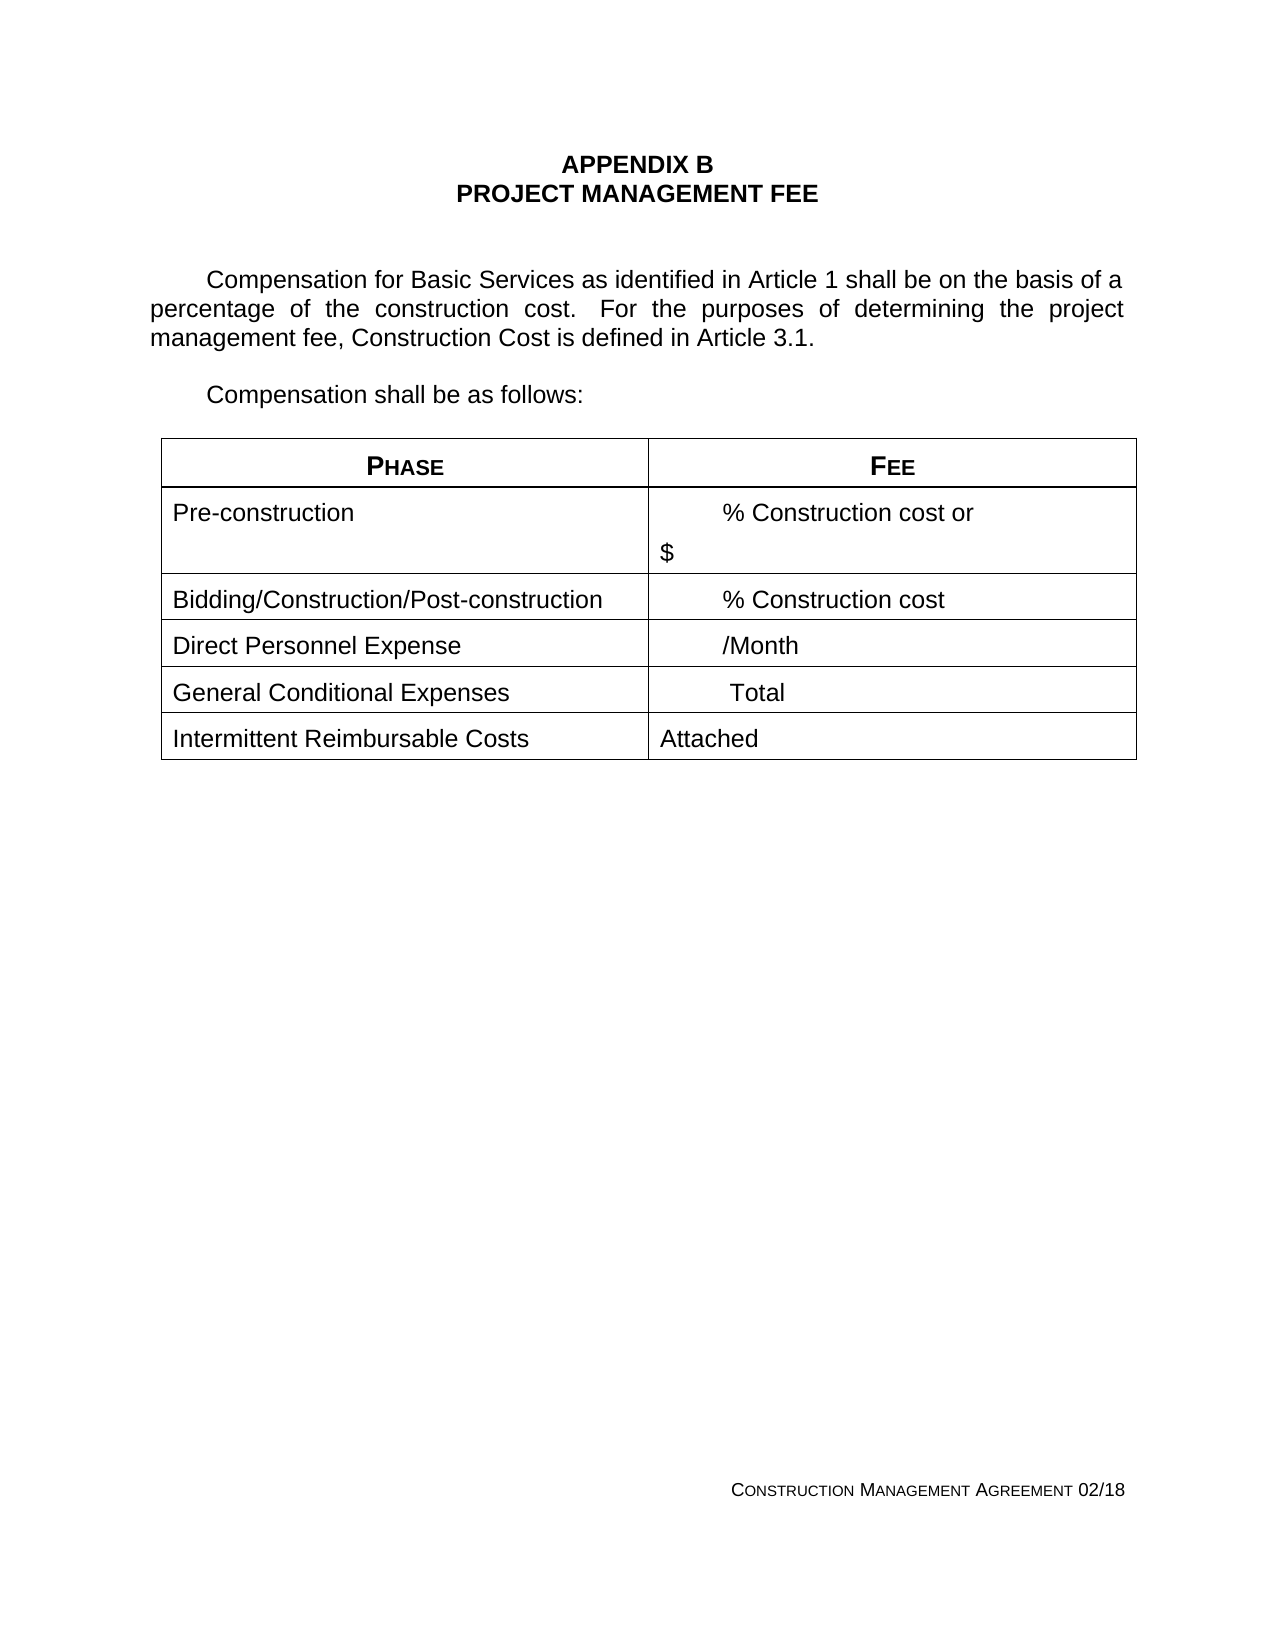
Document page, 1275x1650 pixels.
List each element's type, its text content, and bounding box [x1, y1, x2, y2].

table_cell % Construction cost [649, 574, 1136, 619]
table_cell Total [649, 667, 1136, 712]
text APPENDIX B [150, 150, 1125, 179]
table_cell Intermittent Reimbursable Costs [162, 713, 648, 758]
text PROJECT MANAGEMENT FEE [150, 179, 1125, 207]
text Compensation for Basic Services as identified in Article 1 shall be on the basis of a percentage of the construction cost. For the purposes of determining the project management fee, Construction Cost is defined in Article 3.1. [150, 265, 1125, 351]
table_cell Bidding/Construction/Post-construction [162, 574, 648, 619]
table_cell Attached [649, 713, 1136, 758]
table_cell General Conditional Expenses [162, 667, 648, 712]
table_cell /Month [649, 620, 1136, 666]
table_header Fee [649, 439, 1136, 486]
table_cell % Construction cost or $ [649, 488, 1136, 573]
table_cell Direct Personnel Expense [162, 620, 648, 666]
table_header Phase [162, 439, 648, 486]
table_cell Pre-construction [162, 488, 648, 573]
text Compensation shall be as follows: [150, 380, 1125, 409]
